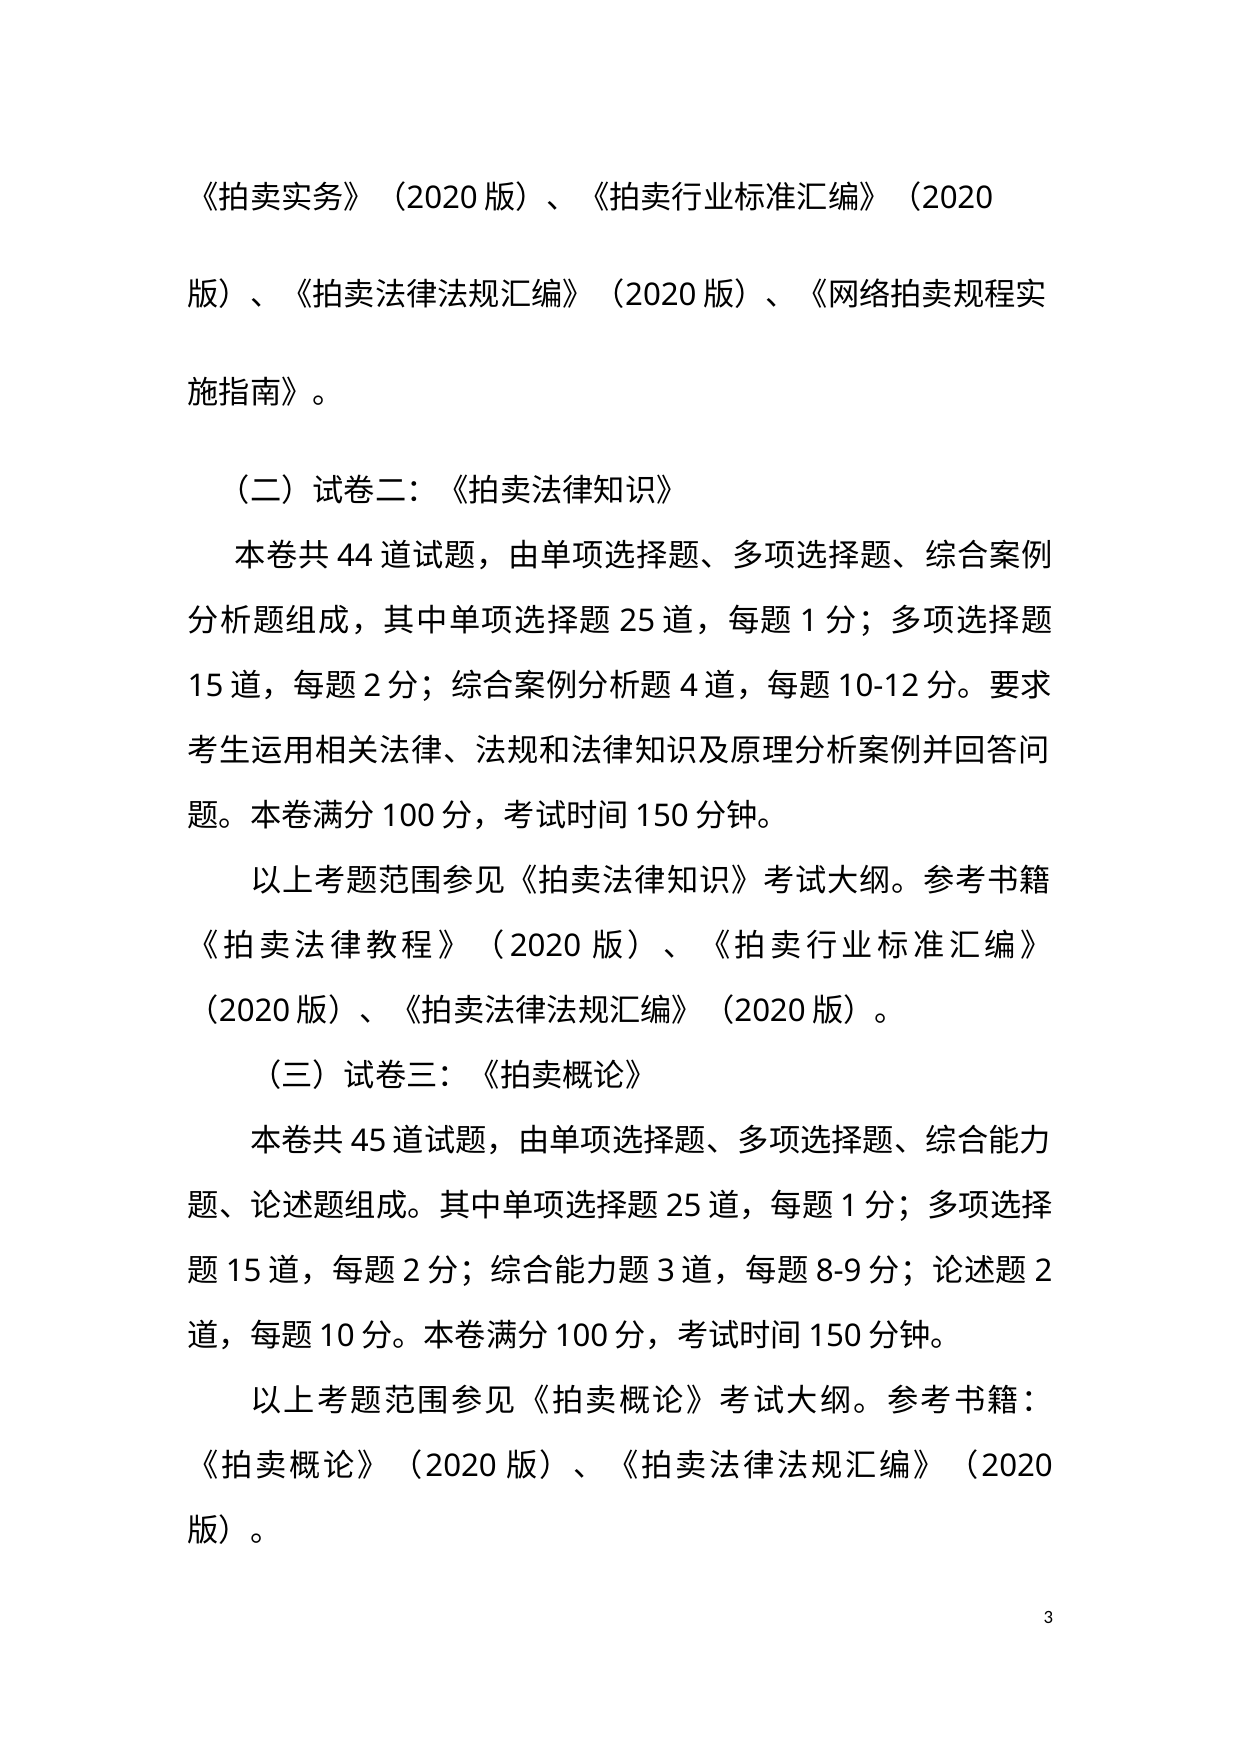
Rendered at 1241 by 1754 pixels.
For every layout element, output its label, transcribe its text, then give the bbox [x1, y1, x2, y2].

text 以上考题范围参见《拍卖概论》考试大纲。参考书籍：《拍卖概论》（2020版）、《拍卖法律法规汇编》（2020版）。 [187, 1365, 1053, 1560]
text 以上考题范围参见《拍卖法律知识》考试大纲。参考书籍：《拍卖法律教程》（2020版）、《拍卖行业标准汇编》（2020版）、《拍卖法律法规汇编》（2020版）。 [187, 845, 1053, 1040]
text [187, 162, 1053, 422]
text （二）试卷二：《拍卖法律知识》 [187, 455, 1053, 520]
text 本卷共44道试题，由单项选择题、多项选择题、综合案例分析题组成，其中单项选择题25道，每题1分；多项选择题15道，每题2分；综合案例分析题4道，每题10-12分。要求考生运用相关法律、法规和法律知识及原理分析案例并回答问题。本卷满分100分，考试时间150分钟。 [187, 520, 1053, 845]
text （三）试卷三：《拍卖概论》 [187, 1040, 1053, 1105]
text 本卷共45道试题，由单项选择题、多项选择题、综合能力题、论述题组成。其中单项选择题25道，每题1分；多项选择题15道，每题2分；综合能力题3道，每题8-9分；论述题2道，每题10分。本卷满分100分，考试时间150分钟。 [187, 1105, 1053, 1365]
